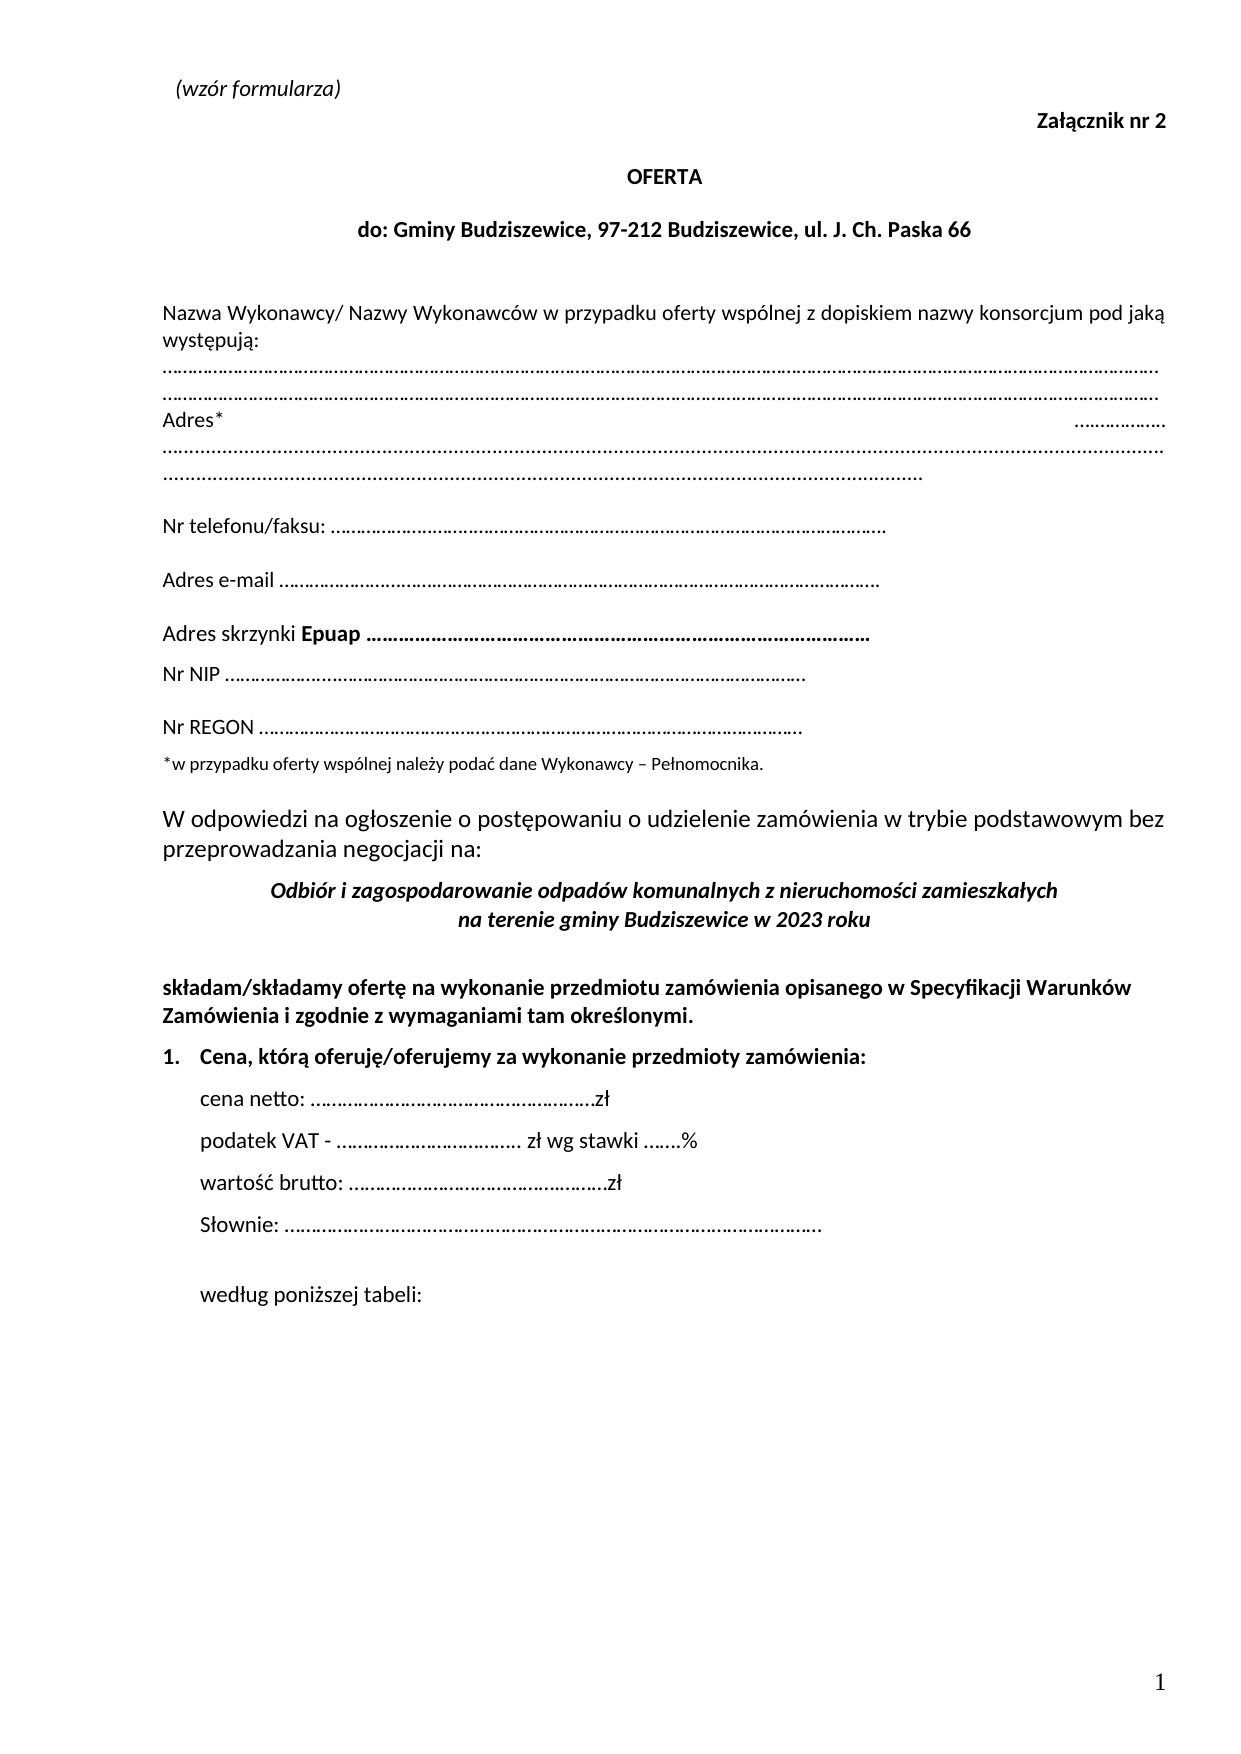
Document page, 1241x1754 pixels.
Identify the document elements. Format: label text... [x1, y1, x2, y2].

text Adres skrzynki Epuap ………………………………………………………………………………… [162, 619, 1166, 647]
text Adres e-mail …………………...…….……………………………………………………………………………. [162, 566, 1166, 592]
text ……………………………………………………………………………………………………………………………………………………………………………………………………………………………………………………………………………………………………………………………………………………………… [162, 352, 1166, 406]
list wartość brutto: ………………………………….………zł [200, 1168, 1166, 1196]
list Cena, którą oferuję/oferujemy za wykonanie przedmioty zamówienia: [162, 1042, 1166, 1070]
text Nr REGON ……………………………………………………………………………………………… [162, 713, 1166, 740]
list podatek VAT - …………………………….. zł wg stawki …….% [200, 1126, 1166, 1154]
text (wzór formularza) [175, 74, 1166, 102]
text *w przypadku oferty wspólnej należy podać dane Wykonawcy – Pełnomocnika. [162, 752, 1166, 775]
list cena netto: ………………………………………………zł [200, 1084, 1166, 1112]
title OFERTA [162, 162, 1166, 190]
list Słownie: ………………………………………………………………………………………… [200, 1210, 1166, 1238]
text Odbiór i zagospodarowanie odpadów komunalnych z nieruchomości zamieszkałych [162, 877, 1166, 905]
text Nr NIP ………………....………………………………………………………………………………… [162, 660, 1166, 686]
title Załącznik nr 2 [162, 106, 1166, 134]
list według poniższej tabeli: [200, 1280, 1166, 1308]
text na terenie gminy Budziszewice w 2023 roku [162, 905, 1166, 933]
text Nazwa Wykonawcy/ Nazwy Wykonawców w przypadku oferty wspólnej z dopiskiem nazwy konsorcjum pod jaką występują: [162, 299, 1166, 352]
text Adres* ….…………..…............................................................................................................................................................................................................................................................................................................................. [162, 406, 1166, 486]
title do: Gminy Budziszewice, 97-212 Budziszewice, ul. J. Ch. Paska 66 [162, 215, 1166, 243]
text W odpowiedzi na ogłoszenie o postępowaniu o udzielenie zamówienia w trybie podstawowym bez przeprowadzania negocjacji na: [162, 803, 1166, 864]
text Nr telefonu/faksu: ………………..……..………………………………………………………………………. [162, 512, 1166, 539]
text składam/składamy ofertę na wykonanie przedmiotu zamówienia opisanego w Specyfikacji Warunków Zamówienia i zgodnie z wymaganiami tam określonymi. [162, 973, 1166, 1029]
